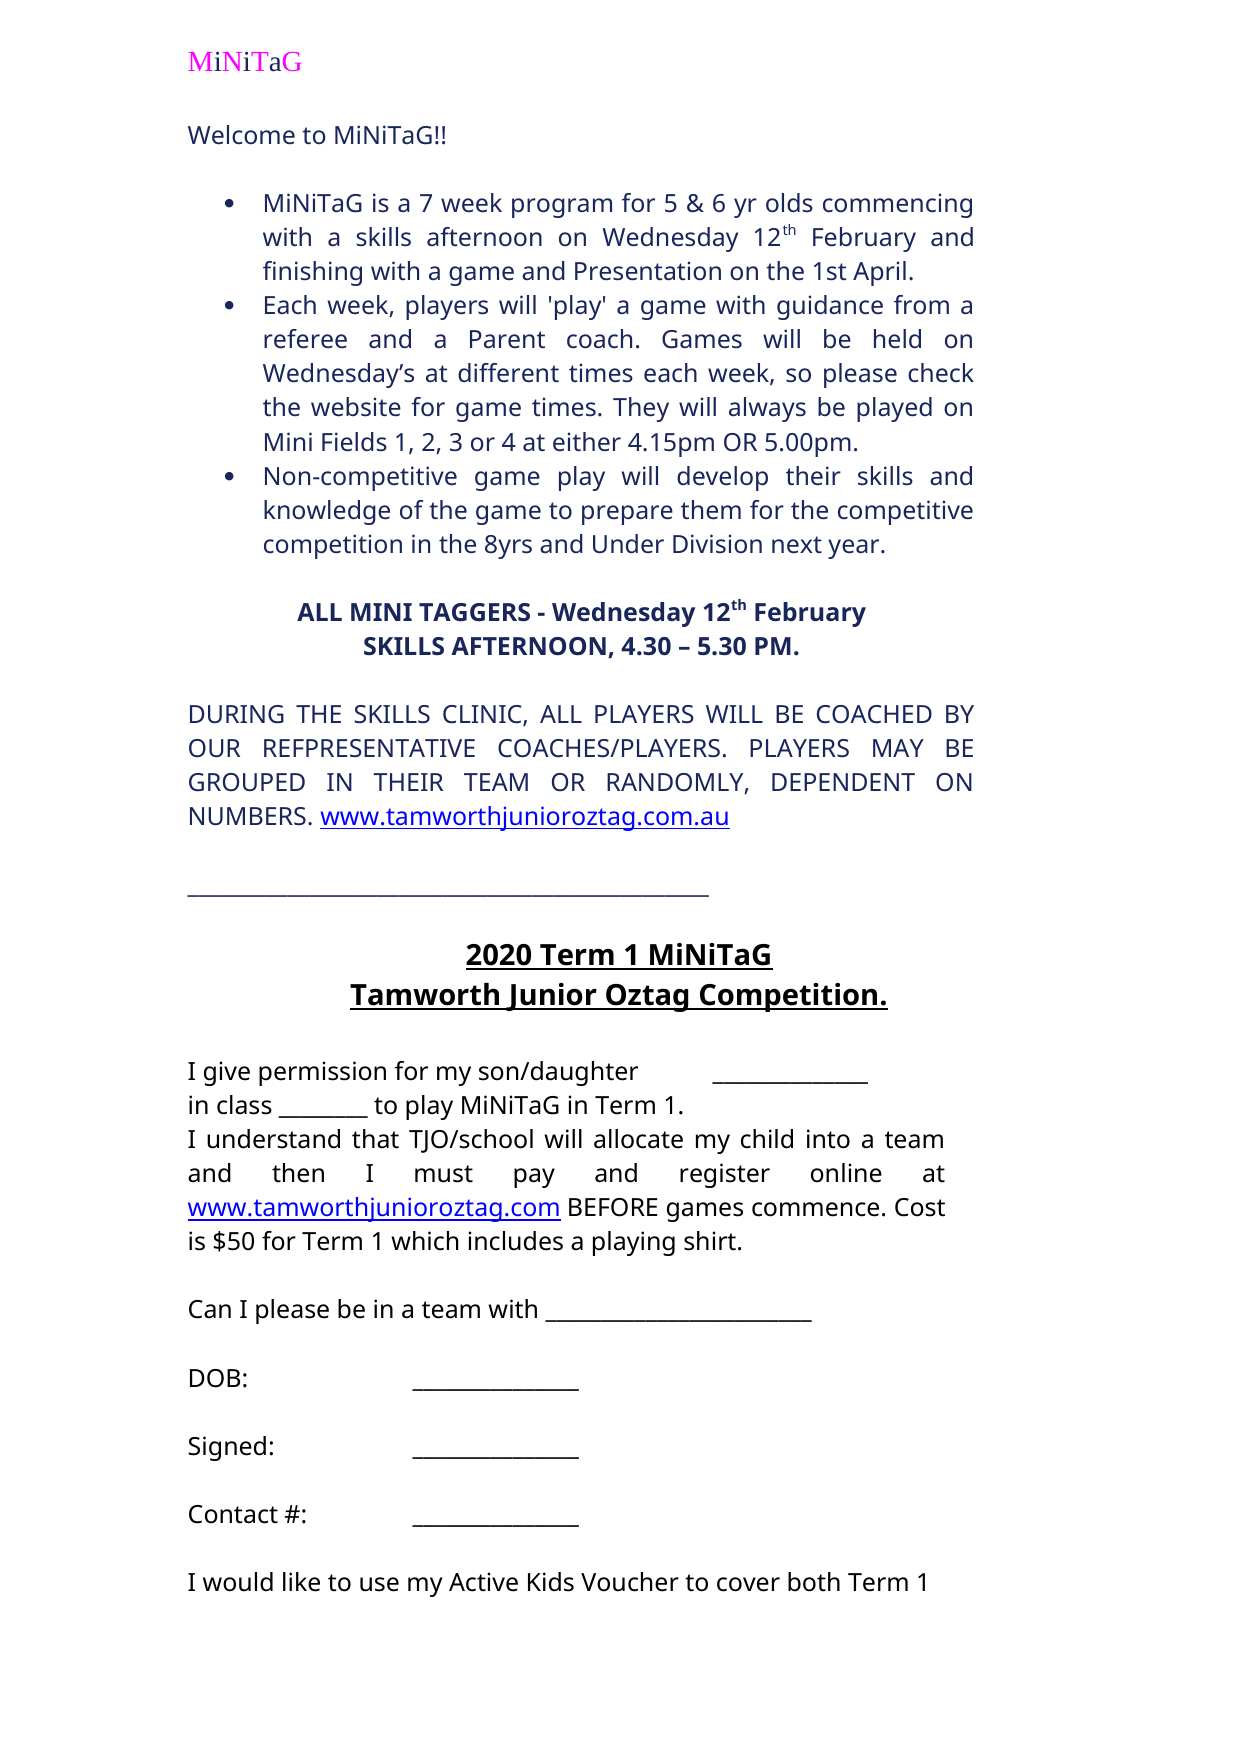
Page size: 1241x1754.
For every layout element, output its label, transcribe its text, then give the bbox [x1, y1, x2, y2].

text I understand that TJO/school will allocate my child into a team and then I must pay and register online at www.tamworthjunioroztag.com BEFORE games commence. Cost is $50 for Term 1 which includes a playing shirt. [187, 1122, 946, 1258]
text 2020 Term 1 MiNiTaG [262, 934, 975, 974]
list Non-competitive game play will develop their skills and knowledge of the game to prepare them for the competitive competition in the 8yrs and Under Division next year. [225, 458, 975, 560]
text ALL MINI TAGGERS - Wednesday 12th February [187, 594, 975, 628]
text Signed: _______________ [187, 1428, 946, 1462]
text SKILLS AFTERNOON, 4.30 – 5.30 PM. [187, 628, 975, 663]
text I would like to use my Active Kids Voucher to cover both Term 1 [187, 1564, 946, 1599]
text DOB: _______________ [187, 1360, 946, 1394]
list MiNiTaG is a 7 week program for 5 & 6 yr olds commencing with a skills afternoon on Wednesday 12th February and finishing with a game and Presentation on the 1st April. [225, 186, 975, 288]
text Contact #: _______________ [187, 1496, 946, 1531]
text in class ________ to play MiNiTaG in Term 1. [114, 1088, 1049, 1122]
text Welcome to MiNiTaG!! [187, 118, 975, 152]
text I give permission for my son/daughter ______________ [114, 1054, 1049, 1088]
text DURING THE SKILLS CLINIC, ALL PLAYERS WILL BE COACHED BY OUR REFPRESENTATIVE COACHES/PLAYERS. PLAYERS MAY BE GROUPED IN THEIR TEAM OR RANDOMLY, DEPENDENT ON NUMBERS. www.tamworthjunioroztag.com.au [187, 697, 975, 833]
text MiNiTaG [187, 44, 975, 78]
list Each week, players will 'play' a game with guidance from a referee and a Parent coach. Games will be held on Wednesday’s at different times each week, so please check the website for game times. They will always be played on Mini Fields 1, 2, 3 or 4 at either 4.15pm OR 5.00pm. [225, 288, 975, 458]
text Can I please be in a team with ________________________ [187, 1292, 946, 1326]
text _______________________________________________ [187, 867, 975, 901]
text Tamworth Junior Oztag Competition. [262, 974, 975, 1014]
